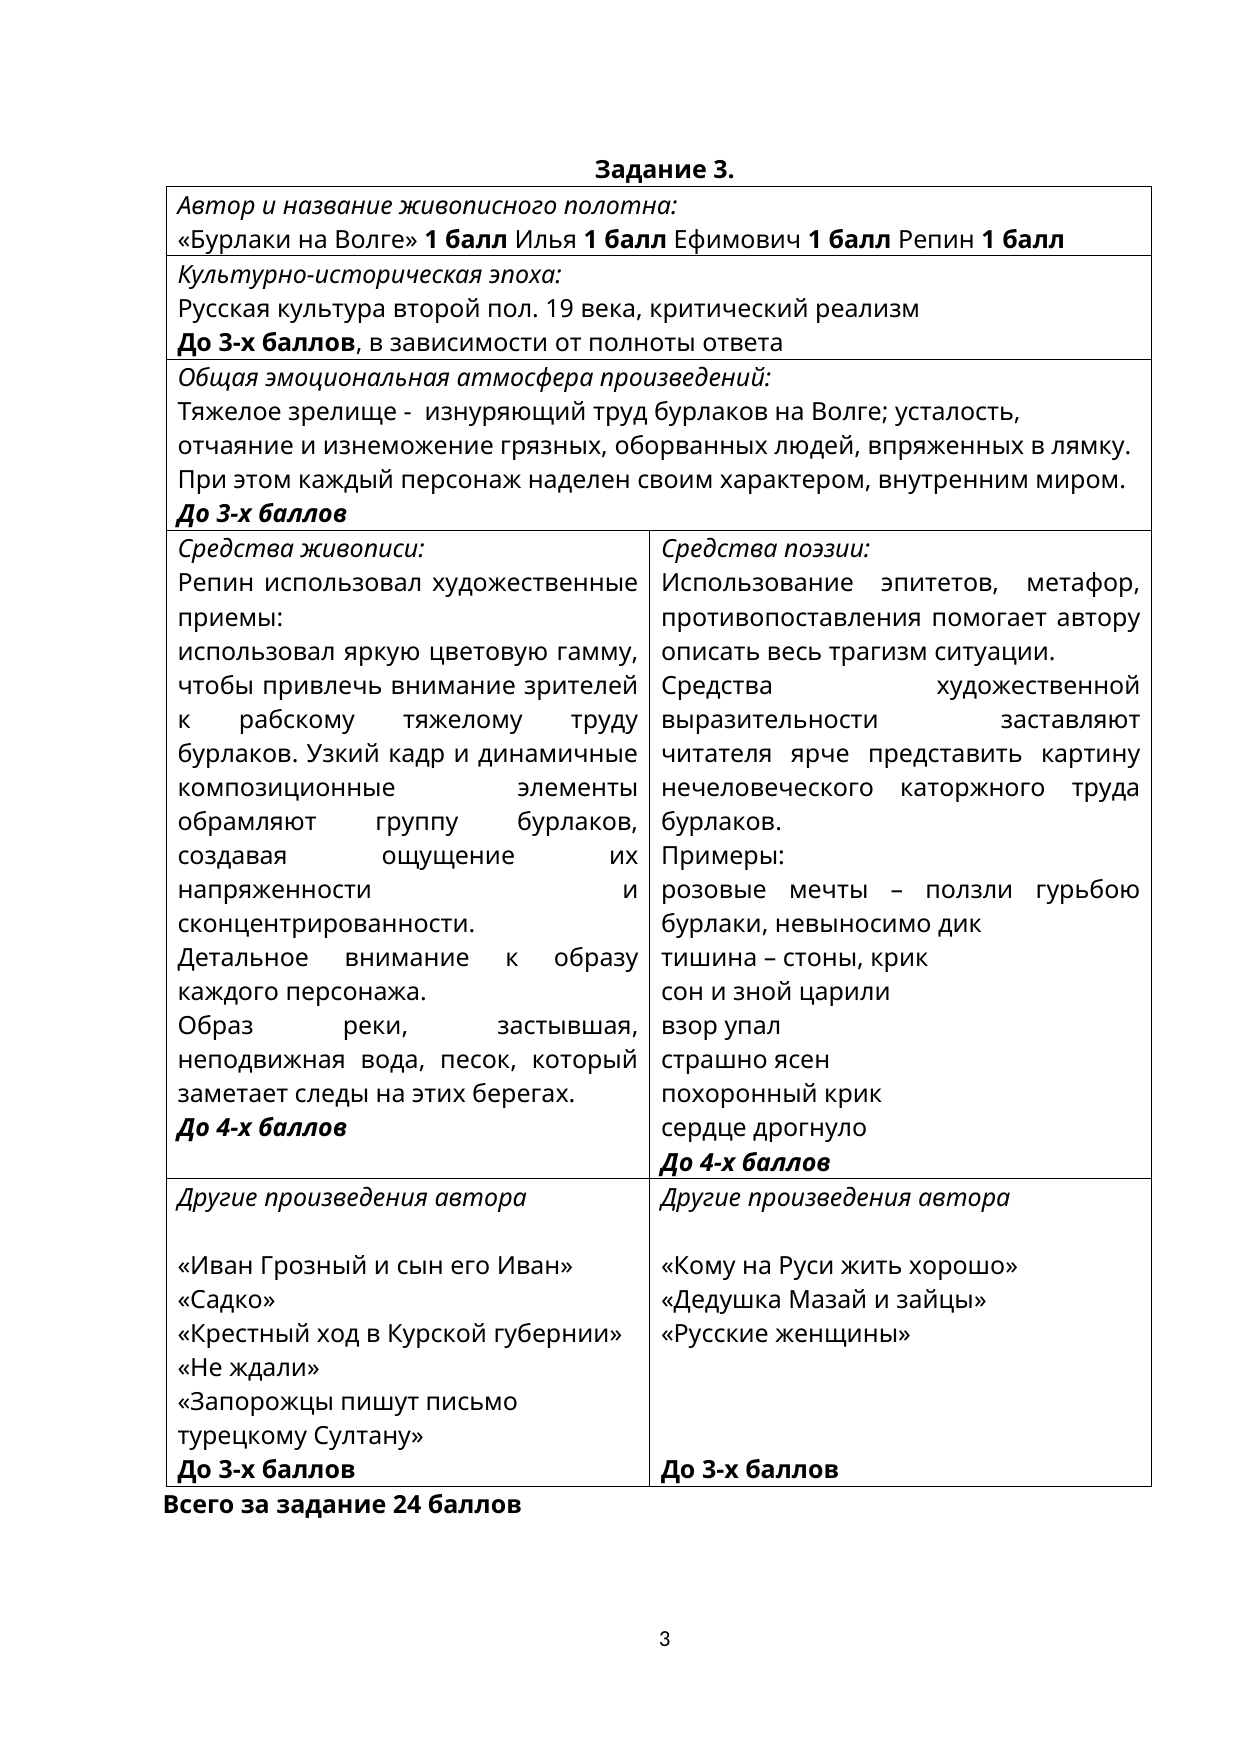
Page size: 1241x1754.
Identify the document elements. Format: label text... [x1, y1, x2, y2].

table_header Автор и название живописного полотна: «Бурлаки на Волге» 1 балл Илья 1 балл Ефимович 1 балл Репин 1 балл [167, 187, 1151, 255]
text Всего за задание 24 баллов [162, 1487, 1152, 1521]
table_cell Культурно-историческая эпоха: Русская культура второй пол. 19 века, критический реализм До 3-х баллов, в зависимости от полноты ответа [167, 256, 1151, 359]
table_cell Другие произведения автора «Иван Грозный и сын его Иван» «Садко» «Крестный ход в Курской губернии» «Не ждали» «Запорожцы пишут письмо турецкому Султану» До 3-х баллов [167, 1179, 649, 1486]
table_cell Средства поэзии: Использование эпитетов, метафор, противопоставления помогает автору описать весь трагизм ситуации. Средства художественной выразительности заставляют читателя ярче представить картину нечеловеческого каторжного труда бурлаков. Примеры: розовые мечты – ползли гурьбою бурлаки, невыносимо дик тишина – стоны, крик сон и зной царили взор упал страшно ясен похоронный крик сердце дрогнуло До 4-х баллов [650, 531, 1151, 1178]
table_cell Общая эмоциональная атмосфера произведений: Тяжелое зрелище - изнуряющий труд бурлаков на Волге; усталость, отчаяние и изнеможение грязных, оборванных людей, впряженных в лямку. При этом каждый персонаж наделен своим характером, внутренним миром. До 3-х баллов [167, 360, 1151, 530]
table_cell Средства живописи: Репин использовал художественные приемы: использовал яркую цветовую гамму, чтобы привлечь внимание зрителей к рабскому тяжелому труду бурлаков. Узкий кадр и динамичные композиционные элементы обрамляют группу бурлаков, создавая ощущение их напряженности и сконцентрированности. Детальное внимание к образу каждого персонажа. Образ реки, застывшая, неподвижная вода, песок, который заметает следы на этих берегах. До 4-х баллов [167, 531, 649, 1178]
text Задание 3. [177, 152, 1152, 186]
table_cell Другие произведения автора «Кому на Руси жить хорошо» «Дедушка Мазай и зайцы» «Русские женщины» До 3-х баллов [650, 1179, 1151, 1486]
